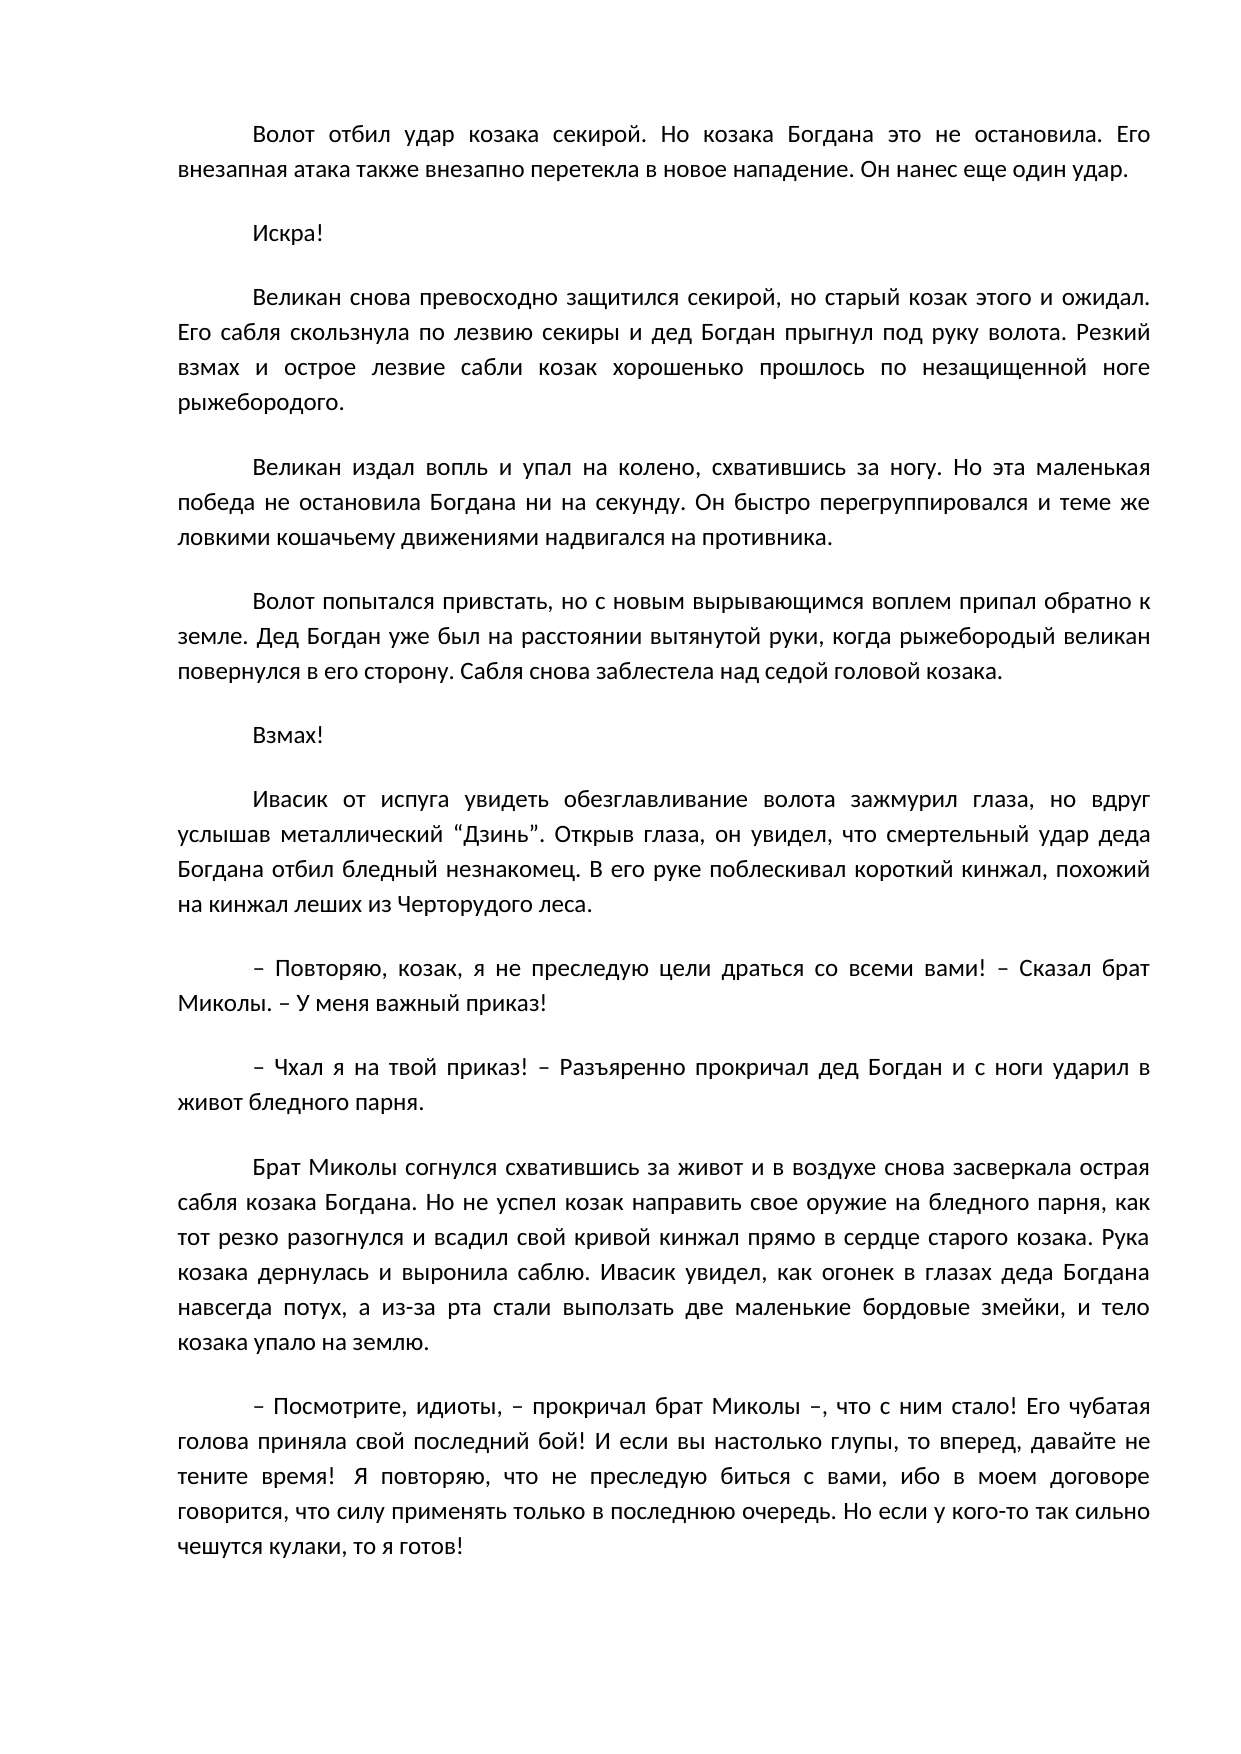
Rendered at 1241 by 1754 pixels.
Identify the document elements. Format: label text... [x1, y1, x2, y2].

text Волот отбил удар козака секирой. Но козака Богдана это не остановила. Его внезапная атака также внезапно перетекла в новое нападение. Он нанес еще один удар. [177, 118, 1152, 184]
text Великан снова превосходно защитился секирой, но старый козак этого и ожидал. Его сабля скользнула по лезвию секиры и дед Богдан прыгнул под руку волота. Резкий взмах и острое лезвие сабли козак хорошенько прошлось по незащищенной ноге рыжебородого. [177, 281, 1152, 417]
text Волот попытался привстать, но с новым вырывающимся воплем припал обратно к земле. Дед Богдан уже был на расстоянии вытянутой руки, когда рыжебородый великан повернулся в его сторону. Сабля снова заблестела над седой головой козака. [177, 585, 1152, 685]
text – Чхал я на твой приказ! – Разъяренно прокричал дед Богдан и с ноги ударил в живот бледного парня. [177, 1051, 1152, 1117]
text Взмах! [177, 719, 1152, 749]
text Искра! [177, 217, 1152, 248]
text Великан издал вопль и упал на колено, схватившись за ногу. Но эта маленькая победа не остановила Богдана ни на секунду. Он быстро перегруппировался и теме же ловкими кошачьему движениями надвигался на противника. [177, 451, 1152, 551]
text Брат Миколы согнулся схватившись за живот и в воздухе снова засверкала острая сабля козака Богдана. Но не успел козак направить свое оружие на бледного парня, как тот резко разогнулся и всадил свой кривой кинжал прямо в сердце старого козака. Рука козака дернулась и выронила саблю. Ивасик увидел, как огонек в глазах деда Богдана навсегда потух, а из-за рта стали выползать две маленькие бордовые змейки, и тело козака упало на землю. [177, 1151, 1152, 1356]
text – Посмотрите, идиоты, – прокричал брат Миколы –, что с ним стало! Его чубатая голова приняла свой последний бой! И если вы настолько глупы, то вперед, давайте не тените время! Я повторяю, что не преследую биться с вами, ибо в моем договоре говорится, что силу применять только в последнюю очередь. Но если у кого-то так сильно чешутся кулаки, то я готов! [177, 1390, 1152, 1560]
text – Повторяю, козак, я не преследую цели драться со всеми вами! – Сказал брат Миколы. – У меня важный приказ! [177, 952, 1152, 1018]
text Ивасик от испуга увидеть обезглавливание волота зажмурил глаза, но вдруг услышав металлический “Дзинь”. Открыв глаза, он увидел, что смертельный удар деда Богдана отбил бледный незнакомец. В его руке поблескивал короткий кинжал, похожий на кинжал леших из Черторудого леса. [177, 783, 1152, 919]
